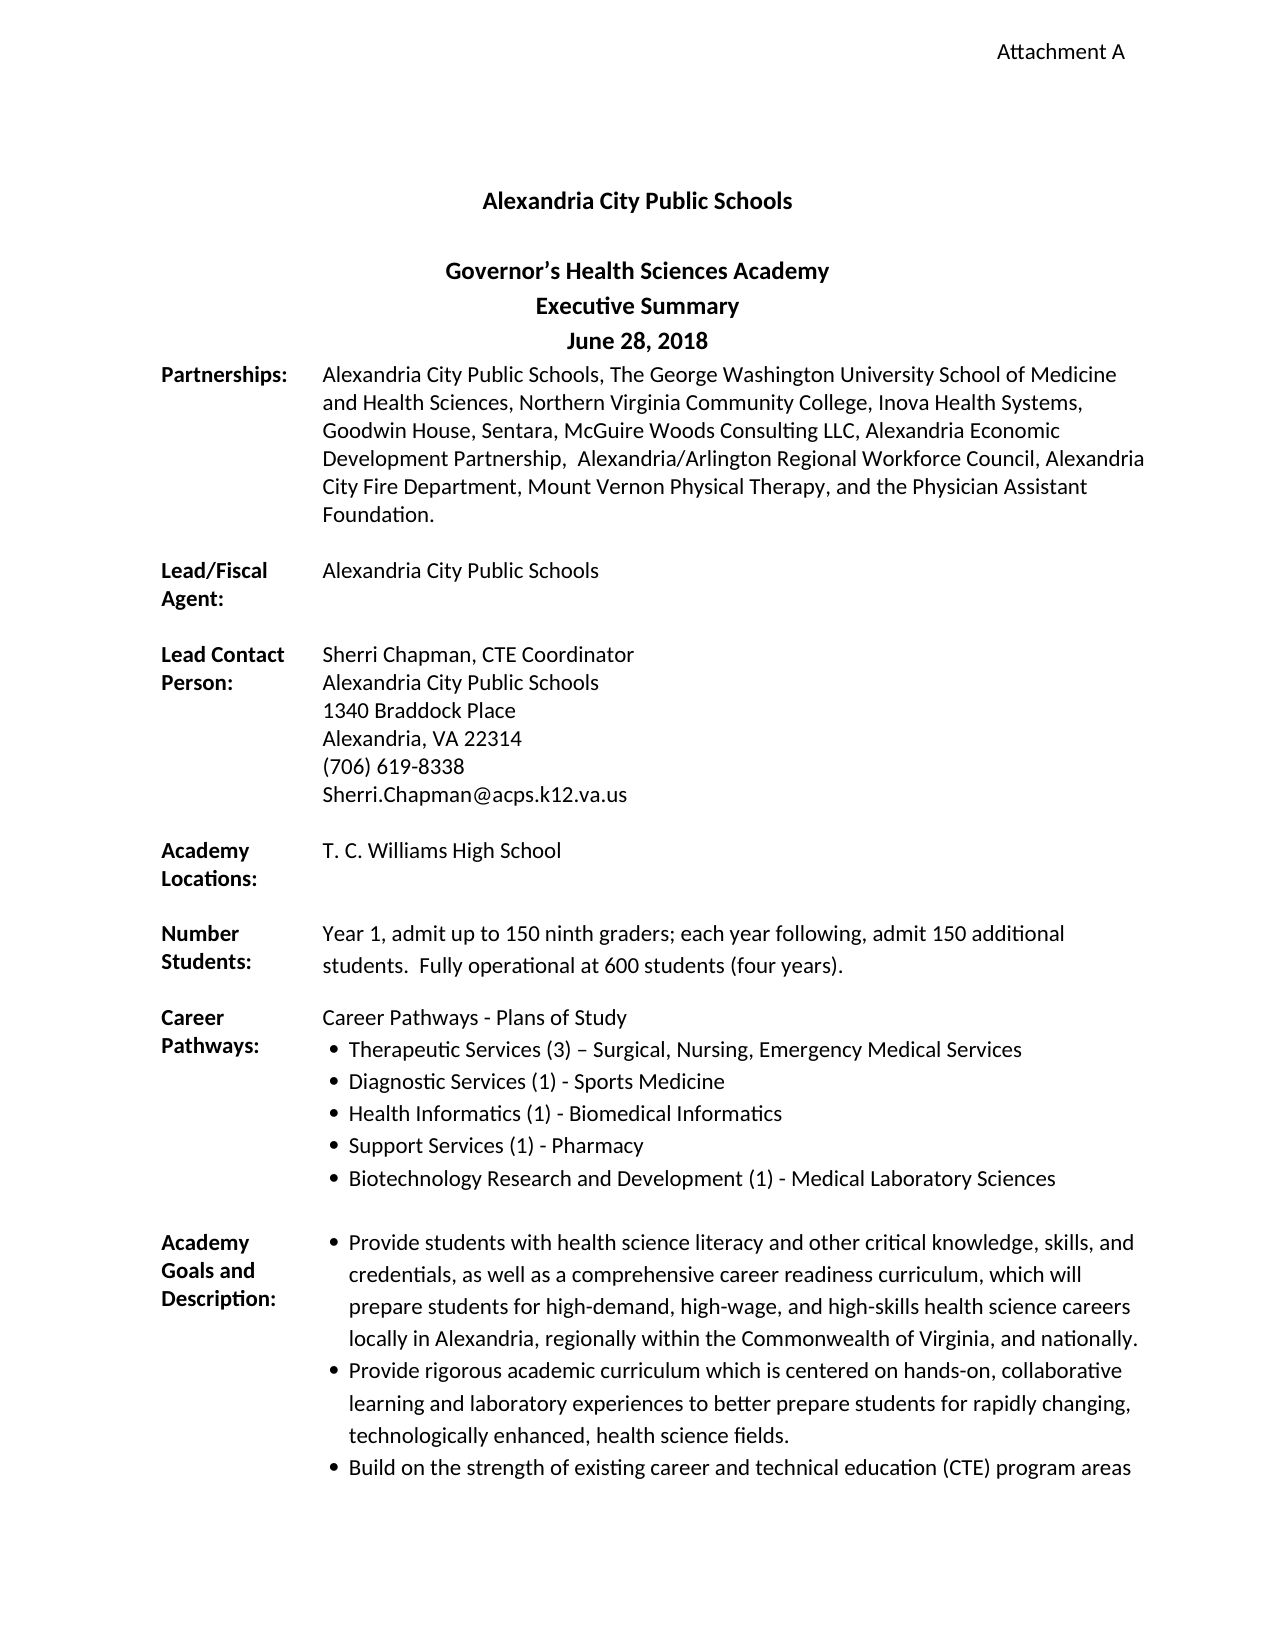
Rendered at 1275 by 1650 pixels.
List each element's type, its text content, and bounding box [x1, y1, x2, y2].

text Executive Summary [150, 290, 1125, 321]
table_header Alexandria City Public Schools, The George Washington University School of Medicine and Health Sciences, Northern Virginia Community College, Inova Health Systems, Goodwin House, Sentara, McGuire Woods Consulting LLC, Alexandria Economic Development Partnership, Alexandria/Arlington Regional Workforce Council, Alexandria City Fire Department, Mount Vernon Physical Therapy, and the Physician Assistant Foundation. [311, 360, 1160, 556]
table_cell Lead/Fiscal Agent: [150, 556, 311, 640]
table_cell Career Pathways - Plans of Study Therapeutic Services (3) – Surgical, Nursing, Emergency Medical Services Diagnostic Services (1) - Sports Medicine Health Informatics (1) - Biomedical Informatics Support Services (1) - Pharmacy Biotechnology Research and Development (1) - Medical Laboratory Sciences [311, 1003, 1160, 1228]
text Governor’s Health Sciences Academy [150, 255, 1125, 286]
table_cell Lead Contact Person: [150, 640, 311, 837]
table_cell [311, 1228, 1160, 1481]
table_cell Sherri Chapman, CTE Coordinator Alexandria City Public Schools 1340 Braddock Place Alexandria, VA 22314 (706) 619-8338 Sherri.Chapman@acps.k12.va.us [311, 640, 1160, 837]
table_cell Number Students: [150, 919, 311, 1003]
table_header Partnerships: [150, 360, 311, 556]
table_cell Career Pathways: [150, 1003, 311, 1228]
table_cell Year 1, admit up to 150 ninth graders; each year following, admit 150 additional students. Fully operational at 600 students (four years). [311, 919, 1160, 1003]
table_cell Alexandria City Public Schools [311, 556, 1160, 640]
text Alexandria City Public Schools [150, 185, 1125, 216]
text June 28, 2018 [150, 325, 1125, 356]
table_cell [150, 1228, 311, 1481]
table_cell T. C. Williams High School [311, 837, 1160, 919]
table_cell Academy Locations: [150, 837, 311, 919]
